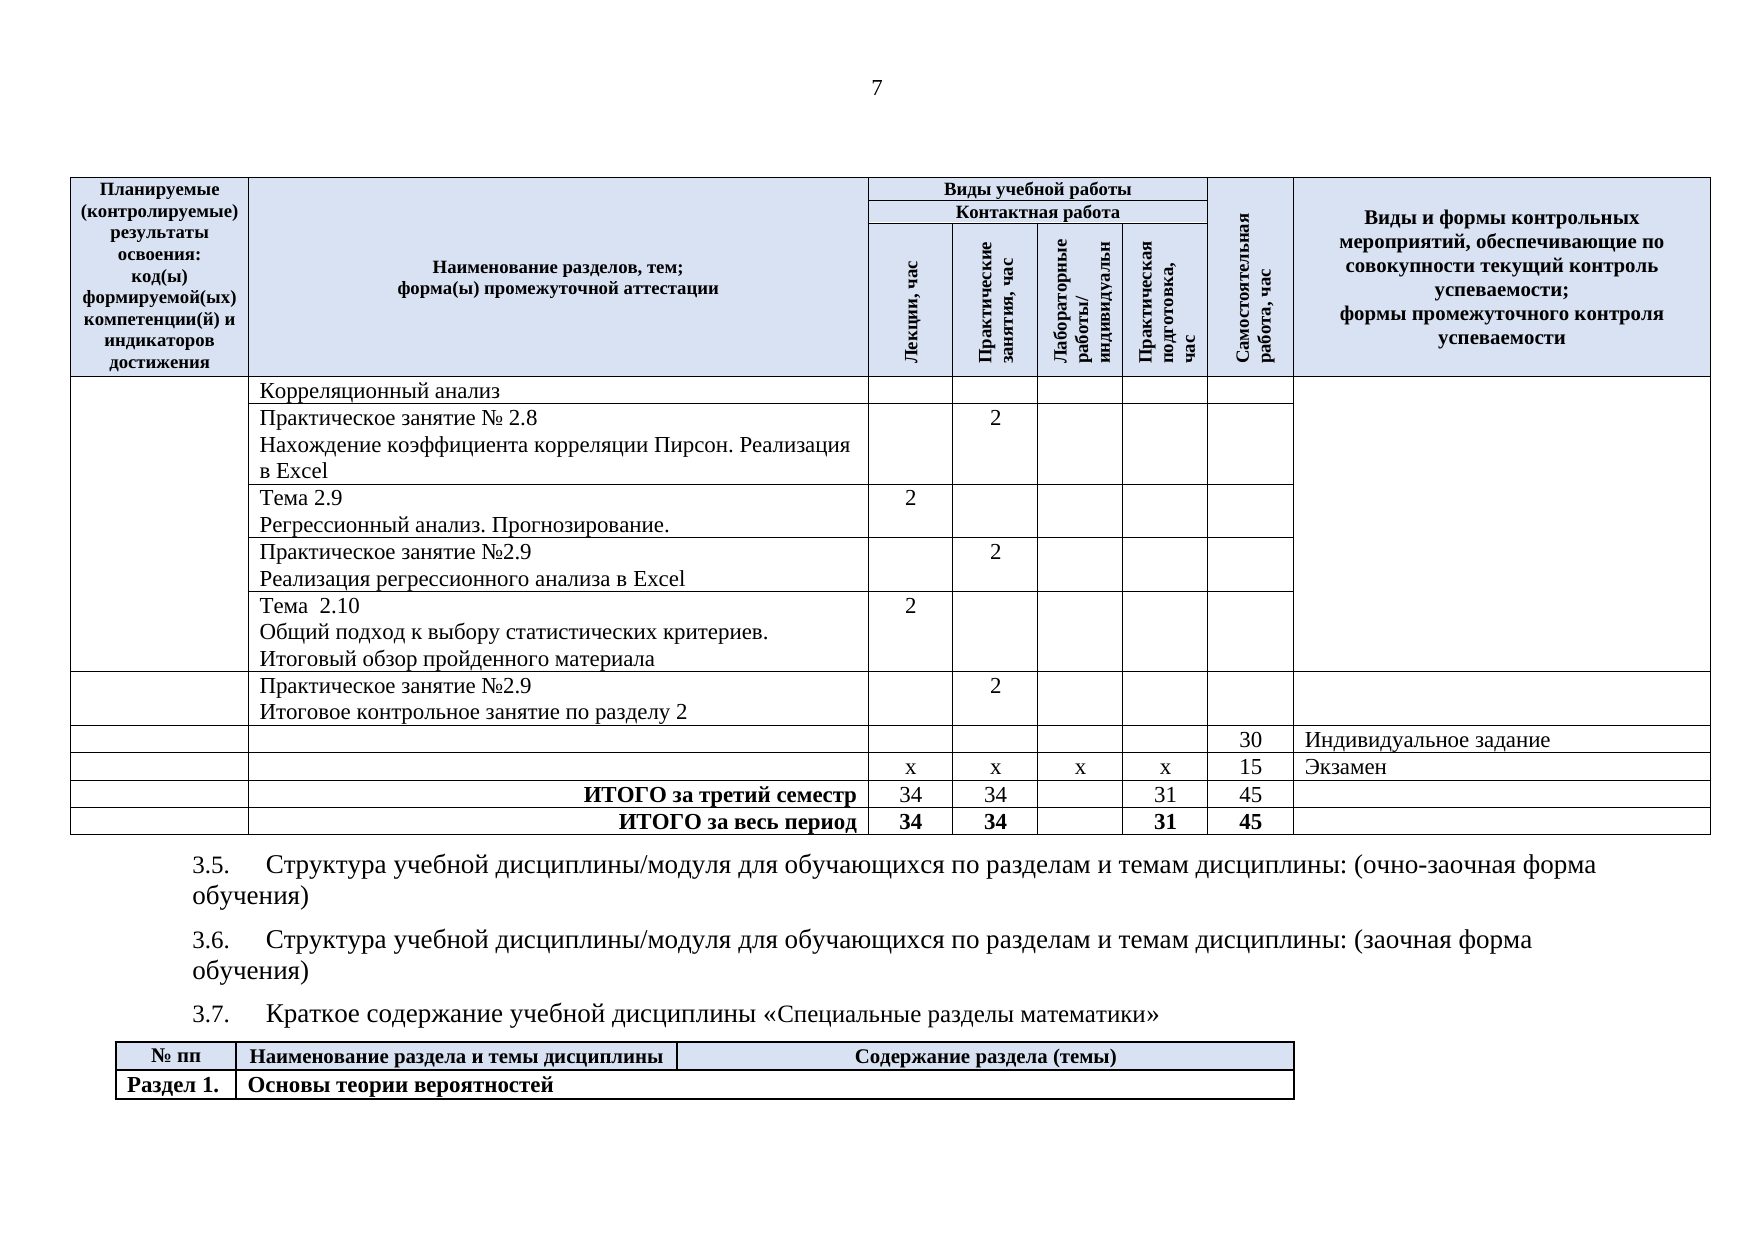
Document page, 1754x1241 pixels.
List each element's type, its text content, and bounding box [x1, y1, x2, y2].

table_cell х [953, 753, 1037, 779]
table_cell 45 [1208, 808, 1293, 834]
table_cell Контактная работа [869, 201, 1207, 222]
table_cell Лекции, час [869, 224, 952, 376]
subtitle Структура учебной дисциплины/модуля для обучающихся по разделам и темам дисциплины: (заочная форма обучения) [192, 923, 1636, 985]
table_cell Экзамен [1294, 753, 1710, 779]
table_cell х [1123, 753, 1207, 779]
table_cell [953, 726, 1037, 752]
table_header Виды учебной работы [869, 178, 1207, 200]
table_cell [71, 726, 248, 752]
table_cell [1038, 592, 1122, 671]
table_cell [1208, 672, 1293, 725]
table_cell Основы теории вероятностей [237, 1071, 1293, 1098]
table_cell 2 [953, 404, 1037, 483]
table_cell Тема 2.10 Общий подход к выбору статистических критериев. Итоговый обзор пройденного материала [249, 592, 868, 671]
table_cell х [869, 753, 952, 779]
table_cell [1208, 485, 1293, 537]
subtitle Структура учебной дисциплины/модуля для обучающихся по разделам и темам дисциплины: (очно-заочная форма обучения) [192, 848, 1636, 910]
table_cell 2 [869, 592, 952, 671]
table_cell 34 [953, 781, 1037, 807]
table_cell Практические занятия, час [953, 224, 1037, 376]
table_cell Практическое занятие №2.9 Итоговое контрольное занятие по разделу 2 [249, 672, 868, 725]
table_cell [1038, 377, 1122, 403]
table_cell х [1038, 753, 1122, 779]
table_cell [1208, 377, 1293, 403]
table_header Виды и формы контрольных мероприятий, обеспечивающие по совокупности текущий контроль успеваемости; формы промежуточного контроля успеваемости [1294, 178, 1710, 376]
table_cell [1208, 404, 1293, 483]
table_cell ИТОГО за третий семестр [249, 781, 868, 807]
table_cell [869, 404, 952, 483]
table_cell 15 [1208, 753, 1293, 779]
table_cell [1123, 485, 1207, 537]
subtitle Краткое содержание учебной дисциплины «Специальные разделы математики» [192, 997, 1636, 1029]
table_cell ИТОГО за весь период [249, 808, 868, 834]
table_cell [1294, 781, 1710, 807]
table_cell 34 [953, 808, 1037, 834]
table_cell [1294, 808, 1710, 834]
table_cell 31 [1123, 781, 1207, 807]
table_cell [1038, 726, 1122, 752]
table_header Наименование раздела и темы дисциплины [237, 1043, 676, 1069]
table_cell Раздел 1. [117, 1071, 235, 1098]
table_header Планируемые (контролируемые) результаты освоения: код(ы) формируемой(ых) компетенции(й) и индикаторов достижения компетенций [71, 178, 248, 376]
table_cell Практическое занятие № 2.8 Нахождение коэффициента корреляции Пирсон. Реализация в Excel [249, 404, 868, 483]
table_cell Индивидуальное задание [1294, 726, 1710, 752]
table_cell [1294, 672, 1710, 725]
table_cell Практическое занятие №2.9 Реализация регрессионного анализа в Excel [249, 538, 868, 591]
table_cell 2 [953, 538, 1037, 591]
table_cell [249, 753, 868, 779]
table_cell [1038, 672, 1122, 725]
table_cell 34 [869, 808, 952, 834]
table_cell [869, 538, 952, 591]
table_header № пп [117, 1043, 235, 1069]
table_cell [1208, 538, 1293, 591]
table_cell [1123, 404, 1207, 483]
table_header Содержание раздела (темы) [678, 1043, 1293, 1069]
table_cell [953, 592, 1037, 671]
table_cell [71, 808, 248, 834]
table_cell [1038, 781, 1122, 807]
table_cell [869, 672, 952, 725]
table_cell [1123, 377, 1207, 403]
table_header Наименование разделов, тем; форма(ы) промежуточной аттестации [249, 178, 868, 376]
table_cell [953, 485, 1037, 537]
table_cell [71, 672, 248, 725]
table_cell [1123, 538, 1207, 591]
table_cell 2 [953, 672, 1037, 725]
table_cell [1038, 485, 1122, 537]
table_cell 2 [869, 377, 952, 403]
table_cell [1123, 672, 1207, 725]
table_cell [249, 726, 868, 752]
table_cell [953, 377, 1037, 403]
table_cell 2 [869, 485, 952, 537]
table_cell [1038, 538, 1122, 591]
table_header Самостоятельная работа, час [1208, 178, 1293, 376]
table_cell [1038, 404, 1122, 483]
table_cell 45 [1208, 781, 1293, 807]
table_cell [71, 753, 248, 779]
table_cell Тема 2.8 Корреляционный анализ [249, 377, 868, 403]
table_cell [1123, 592, 1207, 671]
table_cell Практическая подготовка, час [1123, 224, 1207, 376]
table_cell Лабораторные работы/ индивидуальные занятия, час [1038, 224, 1122, 376]
table_cell [1038, 808, 1122, 834]
table_cell 30 [1208, 726, 1293, 752]
table_cell [869, 726, 952, 752]
table_cell Тема 2.9 Регрессионный анализ. Прогнозирование. [249, 485, 868, 537]
table_cell [1208, 592, 1293, 671]
table_cell [1123, 726, 1207, 752]
table_cell [71, 781, 248, 807]
table_cell 34 [869, 781, 952, 807]
table_cell 31 [1123, 808, 1207, 834]
